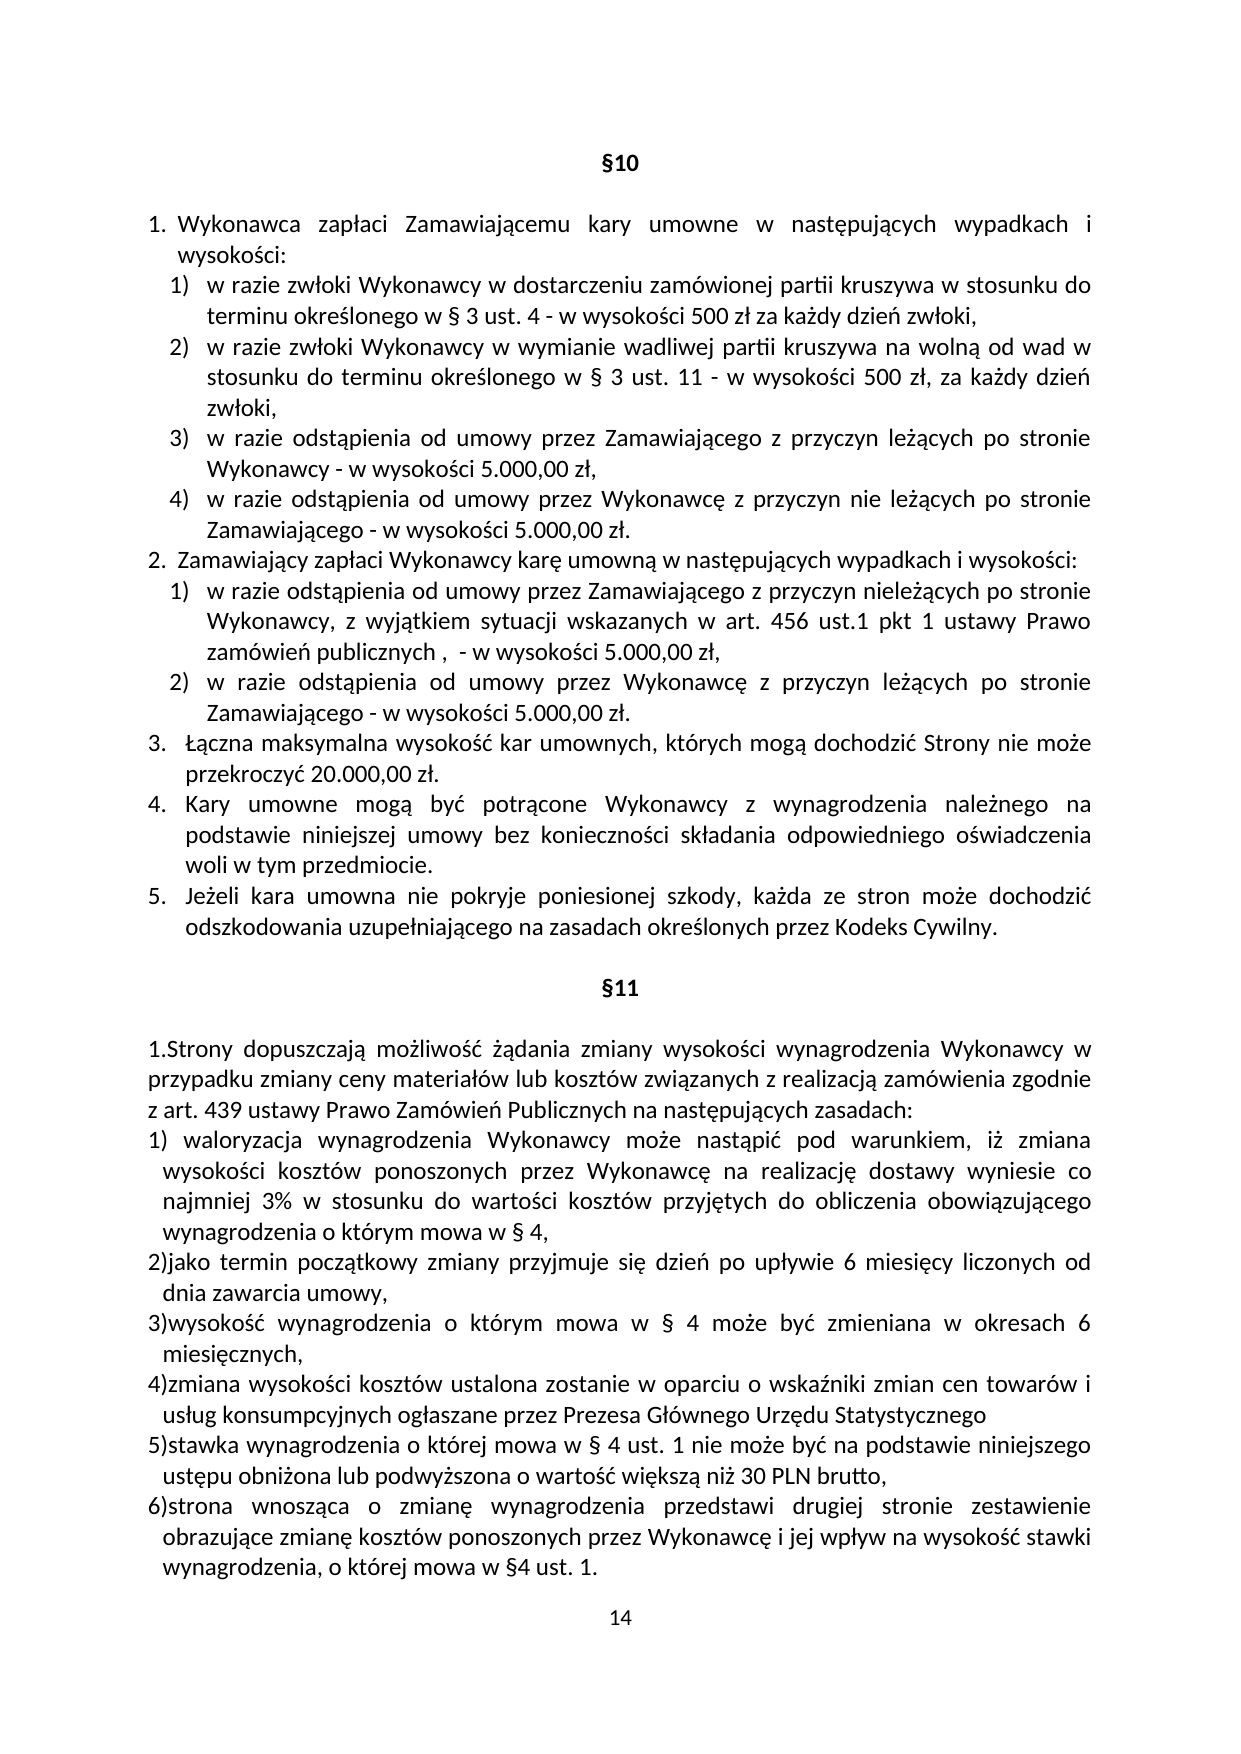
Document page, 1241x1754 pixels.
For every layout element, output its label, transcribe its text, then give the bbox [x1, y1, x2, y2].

list w razie odstąpienia od umowy przez Wykonawcę z przyczyn nie leżących po stronie Zamawiającego - w wysokości 5.000,00 zł. [169, 483, 1093, 544]
list w razie odstąpienia od umowy przez Zamawiającego z przyczyn leżących po stronie Wykonawcy - w wysokości 5.000,00 zł, [169, 422, 1093, 483]
list Jeżeli kara umowna nie pokryje poniesionej szkody, każda ze stron może dochodzić odszkodowania uzupełniającego na zasadach określonych przez Kodeks Cywilny. [148, 880, 1093, 941]
text 5)stawka wynagrodzenia o której mowa w § 4 ust. 1 nie może być na podstawie niniejszego ustępu obniżona lub podwyższona o wartość większą niż 30 PLN brutto, [148, 1429, 1093, 1491]
text 1) waloryzacja wynagrodzenia Wykonawcy może nastąpić pod warunkiem, iż zmiana wysokości kosztów ponoszonych przez Wykonawcę na realizację dostawy wyniesie co najmniej 3% w stosunku do wartości kosztów przyjętych do obliczenia obowiązującego wynagrodzenia o którym mowa w § 4, [148, 1124, 1093, 1246]
text 1.Strony dopuszczają możliwość żądania zmiany wysokości wynagrodzenia Wykonawcy w przypadku zmiany ceny materiałów lub kosztów związanych z realizacją zamówienia zgodnie z art. 439 ustawy Prawo Zamówień Publicznych na następujących zasadach: [148, 1033, 1093, 1124]
text 3)wysokość wynagrodzenia o którym mowa w § 4 może być zmieniana w okresach 6 miesięcznych, [148, 1307, 1093, 1368]
list Zamawiający zapłaci Wykonawcy karę umowną w następujących wypadkach i wysokości: [148, 544, 1093, 575]
list Łączna maksymalna wysokość kar umownych, których mogą dochodzić Strony nie może przekroczyć 20.000,00 zł. [148, 727, 1093, 788]
text 6)strona wnosząca o zmianę wynagrodzenia przedstawi drugiej stronie zestawienie obrazujące zmianę kosztów ponoszonych przez Wykonawcę i jej wpływ na wysokość stawki wynagrodzenia, o której mowa w §4 ust. 1. [148, 1491, 1093, 1582]
list w razie odstąpienia od umowy przez Zamawiającego z przyczyn nieleżących po stronie Wykonawcy, z wyjątkiem sytuacji wskazanych w art. 456 ust.1 pkt 1 ustawy Prawo zamówień publicznych , - w wysokości 5.000,00 zł, [169, 575, 1093, 666]
text §11 [148, 972, 1093, 1002]
list Wykonawca zapłaci Zamawiającemu kary umowne w następujących wypadkach i wysokości: [148, 209, 1093, 270]
list w razie zwłoki Wykonawcy w dostarczeniu zamówionej partii kruszywa w stosunku do terminu określonego w § 3 ust. 4 - w wysokości 500 zł za każdy dzień zwłoki, [169, 270, 1093, 331]
text §10 [148, 148, 1093, 178]
text 2)jako termin początkowy zmiany przyjmuje się dzień po upływie 6 miesięcy liczonych od dnia zawarcia umowy, [148, 1246, 1093, 1307]
list Kary umowne mogą być potrącone Wykonawcy z wynagrodzenia należnego na podstawie niniejszej umowy bez konieczności składania odpowiedniego oświadczenia woli w tym przedmiocie. [148, 788, 1093, 880]
text 4)zmiana wysokości kosztów ustalona zostanie w oparciu o wskaźniki zmian cen towarów i usług konsumpcyjnych ogłaszane przez Prezesa Głównego Urzędu Statystycznego [148, 1368, 1093, 1429]
list w razie zwłoki Wykonawcy w wymianie wadliwej partii kruszywa na wolną od wad w stosunku do terminu określonego w § 3 ust. 11 - w wysokości 500 zł, za każdy dzień zwłoki, [169, 331, 1093, 422]
list w razie odstąpienia od umowy przez Wykonawcę z przyczyn leżących po stronie Zamawiającego - w wysokości 5.000,00 zł. [169, 666, 1093, 727]
